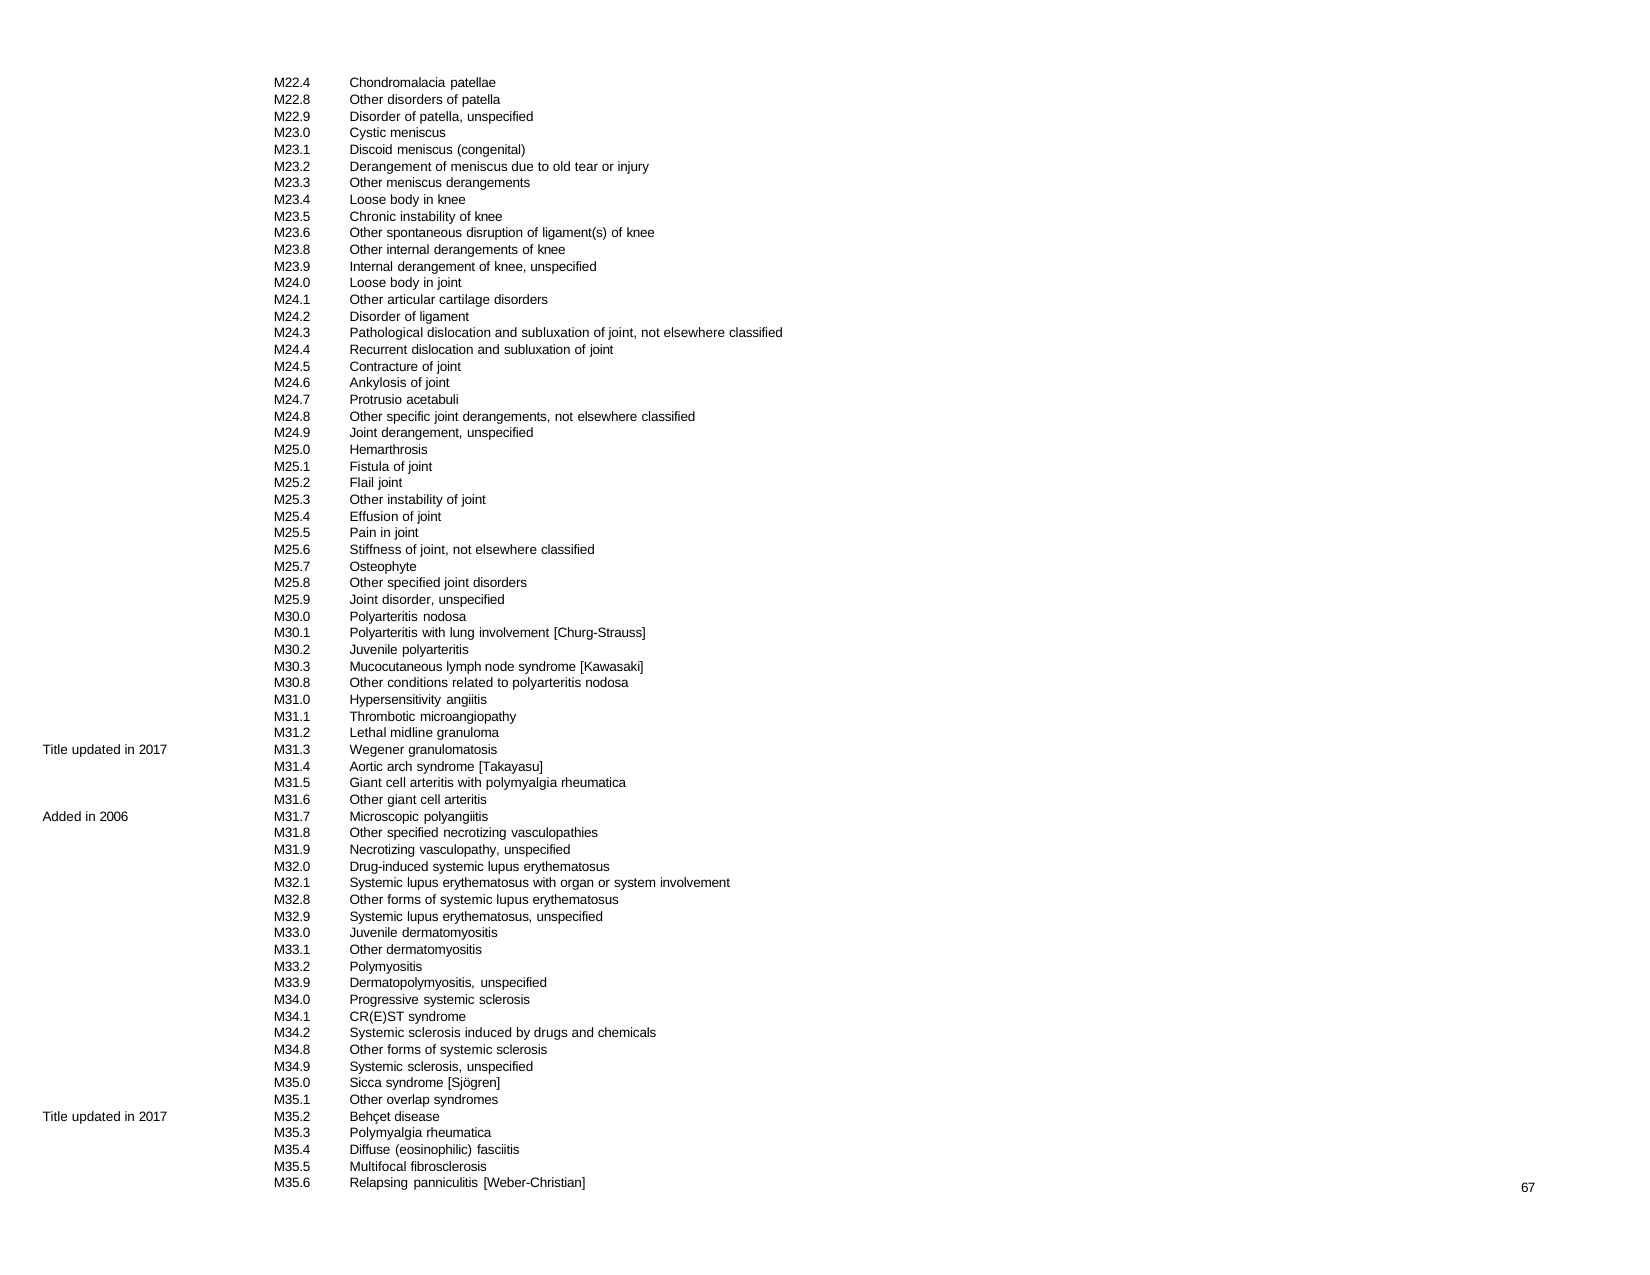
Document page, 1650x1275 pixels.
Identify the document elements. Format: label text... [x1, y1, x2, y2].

text 67 [27, 1179, 1536, 1195]
